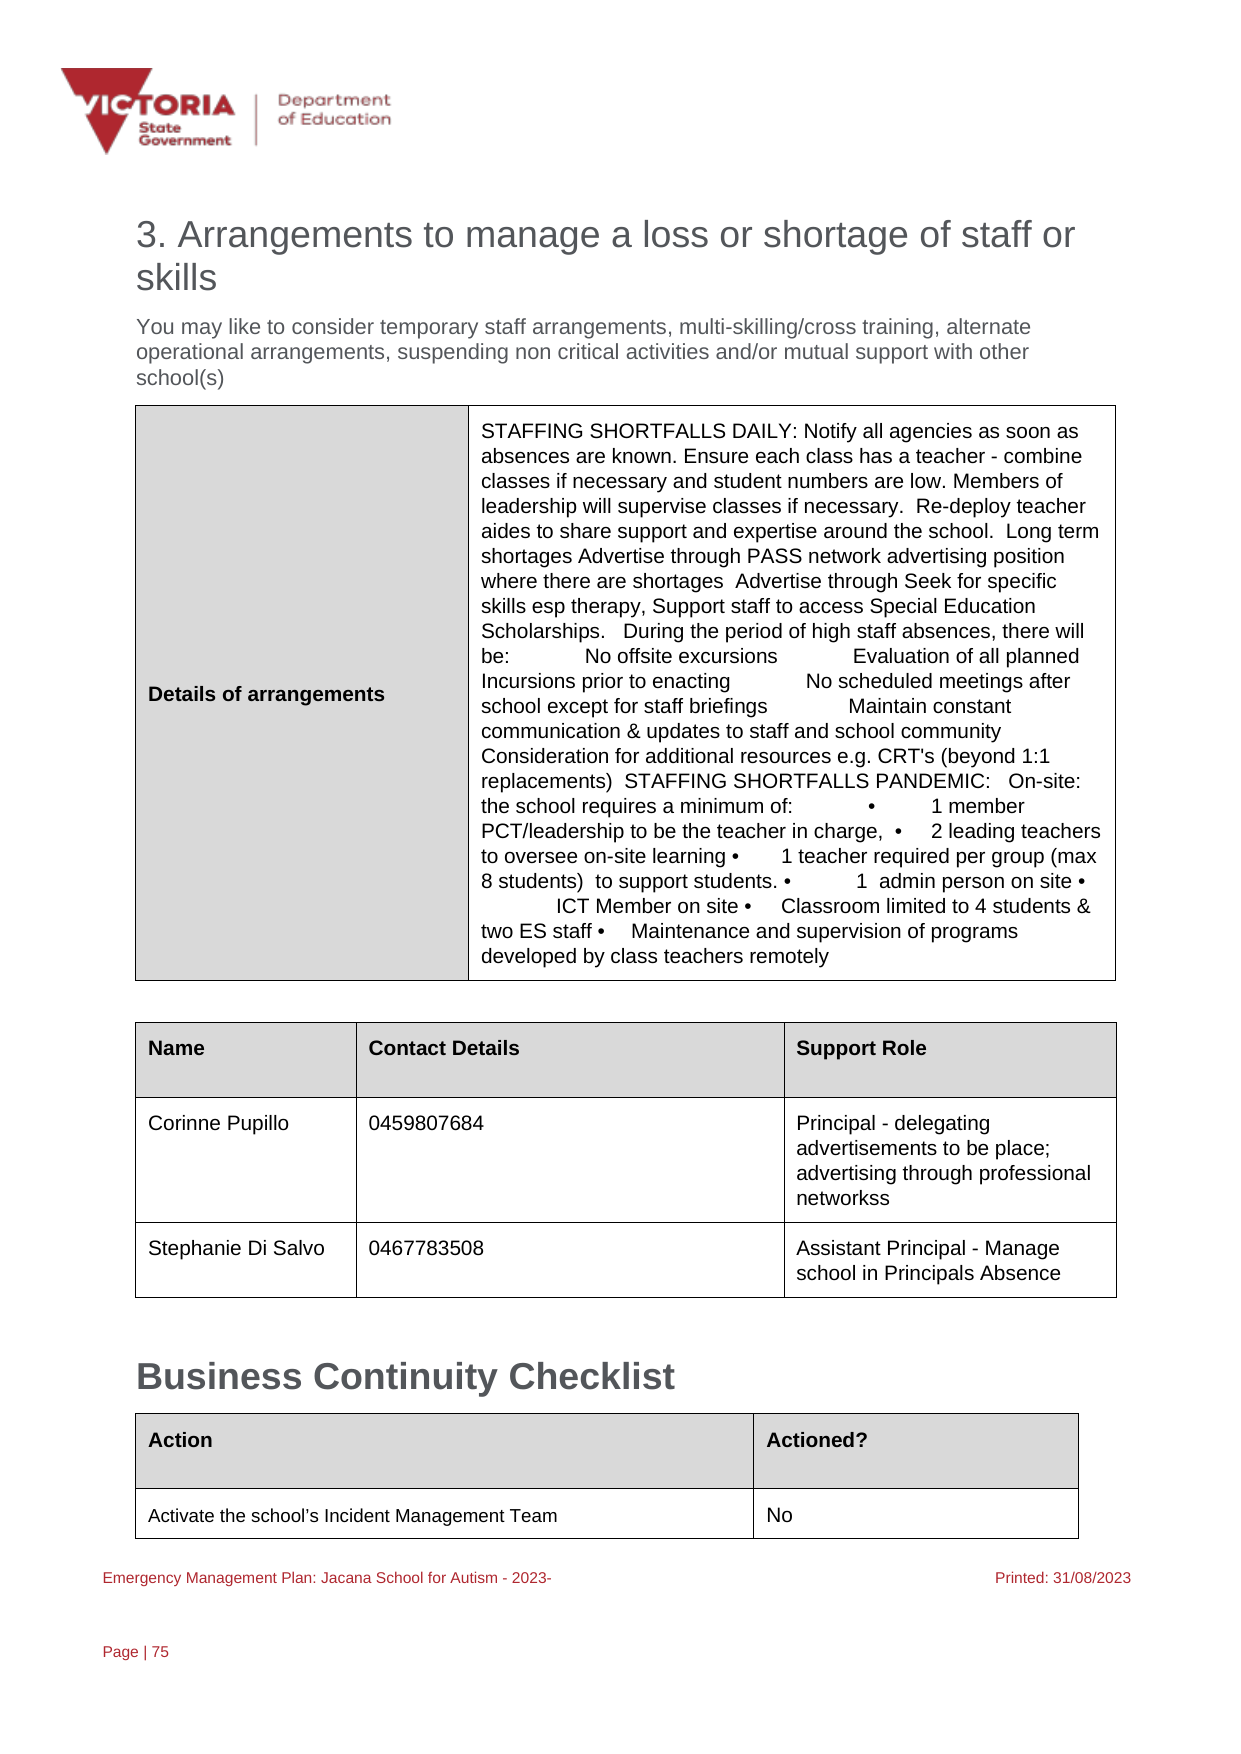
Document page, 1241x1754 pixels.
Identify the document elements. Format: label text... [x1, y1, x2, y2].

subtitle Business Continuity Checklist [136, 1354, 1111, 1398]
table_cell Stephanie Di Salvo [136, 1223, 356, 1297]
table_header Details of arrangements [136, 406, 468, 980]
table_cell Corinne Pupillo [136, 1098, 356, 1222]
table_header STAFFING SHORTFALLS DAILY: Notify all agencies as soon as absences are known. Ensure each class has a teacher - combine classes if necessary and student numbers are low. Members of leadership will supervise classes if necessary. Re-deploy teacher aides to share support and expertise around the school. Long term shortages Advertise through PASS network advertising position where there are shortages Advertise through Seek for specific skills esp therapy, Support staff to access Special Education Scholarships. During the period of high staff absences, there will be: No offsite excursions Evaluation of all planned Incursions prior to enacting No scheduled meetings after school except for staff briefings Maintain constant communication & updates to staff and school community Consideration for additional resources e.g. CRT's (beyond 1:1 replacements) STAFFING SHORTFALLS PANDEMIC: On-site: the school requires a minimum of: • 1 member PCT/leadership to be the teacher in charge, • 2 leading teachers to oversee on-site learning • 1 teacher required per group (max 8 students) to support students. • 1 admin person on site • ICT Member on site • Classroom limited to 4 students & two ES staff • Maintenance and supervision of programs developed by class teachers remotely [469, 406, 1115, 980]
picture [60, 68, 392, 155]
table_header Contact Details [357, 1023, 784, 1097]
table_header Actioned? [754, 1414, 1078, 1488]
table_cell No [754, 1489, 1078, 1538]
subtitle 3. Arrangements to manage a loss or shortage of staff or skills [136, 212, 1111, 298]
table_cell Assistant Principal - Manage school in Principals Absence [785, 1223, 1116, 1297]
table_header Support Role [785, 1023, 1116, 1097]
table_cell 0459807684 [357, 1098, 784, 1222]
table_header Name [136, 1023, 356, 1097]
table_cell Activate the school’s Incident Management Team [136, 1489, 753, 1538]
table_header Action [136, 1414, 753, 1488]
table_cell Principal - delegating advertisements to be place; advertising through professional networkss [785, 1098, 1116, 1222]
table_cell 0467783508 [357, 1223, 784, 1297]
text You may like to consider temporary staff arrangements, multi-skilling/cross training, alternate operational arrangements, suspending non critical activities and/or mutual support with other school(s) [136, 314, 1111, 389]
